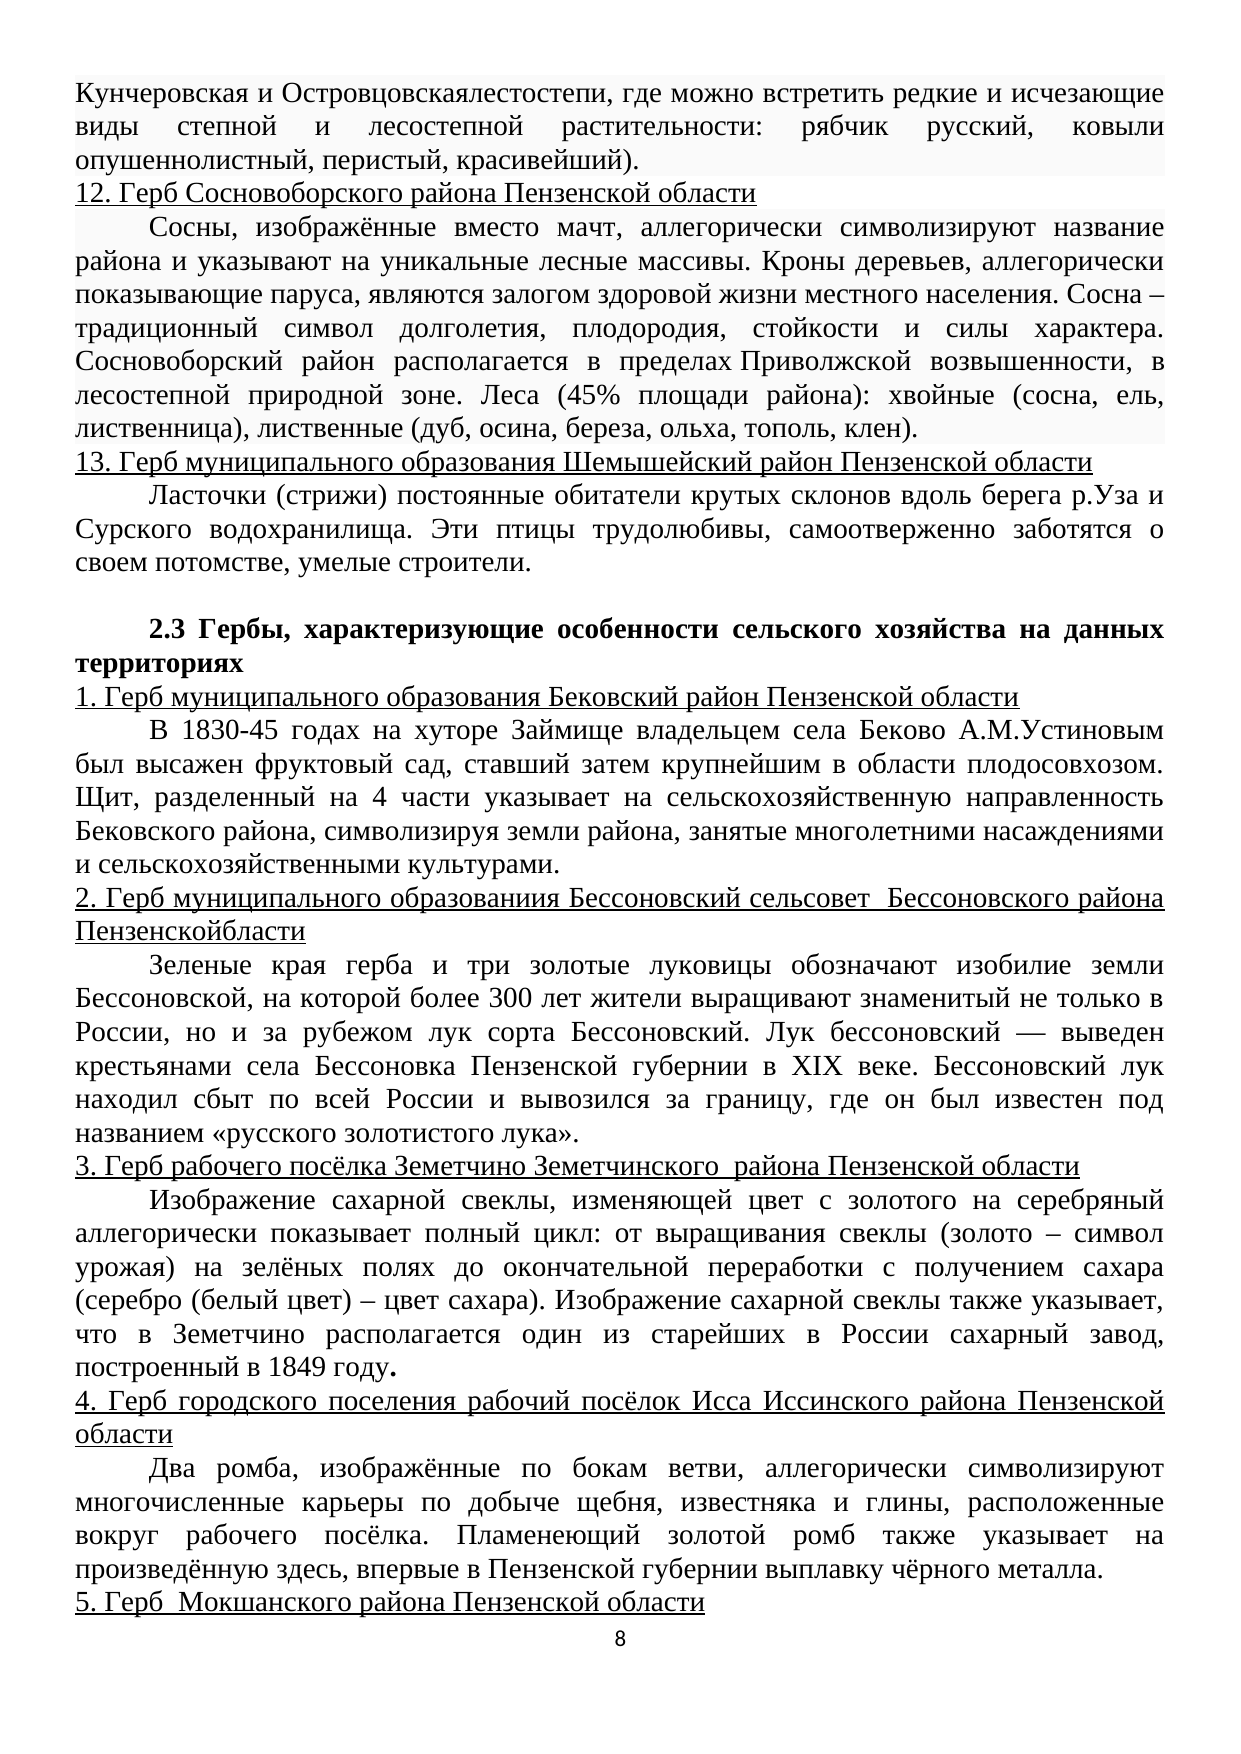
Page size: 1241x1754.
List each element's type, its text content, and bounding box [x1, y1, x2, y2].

text 5. Герб Мокшанского района Пензенской области [75, 1584, 1165, 1618]
text Изображение сахарной свеклы, изменяющей цвет с золотого на серебряный аллегорически показывает полный цикл: от выращивания свеклы (золото – символ урожая) на зелёных полях до окончательной переработки с получением сахара (серебро (белый цвет) – цвет сахара). Изображение сахарной свеклы также указывает, что в Земетчино располагается один из старейших в России сахарный завод, построенный в 1849 году. [75, 1182, 1165, 1383]
subtitle 2. Герб муниципального образованиия Бессоновский сельсовет Бессоновского района Пензенскойбласти [75, 911, 1165, 947]
subtitle 4. Герб городского поселения рабочий посёлок Исса Иссинского района Пензенской области [75, 1414, 1165, 1450]
title 12. Герб Сосновоборского района Пензенской области [75, 176, 1165, 209]
subtitle 4. Герб городского поселения рабочий посёлок Исса Иссинского района Пензенской области [75, 1383, 1165, 1412]
text Два ромба, изображённые по бокам ветви, аллегорически символизируют многочисленные карьеры по добыче щебня, известняка и глины, расположенные вокруг рабочего посёлка. Пламенеющий золотой ромб также указывает на произведённую здесь, впервые в Пензенской губернии выплавку чёрного металла. [75, 1450, 1165, 1584]
text В 1830-45 годах на хуторе Займище владельцем села Беково А.М.Устиновым был высажен фруктовый сад, ставший затем крупнейшим в области плодосовхозом. Щит, разделенный на 4 части указывает на сельскохозяйственную направленность Бековского района, символизируя земли района, занятые многолетними насаждениями и сельскохозяйственными культурами. [75, 712, 1165, 880]
subtitle 1. Герб муниципального образования Бековский район Пензенской области [75, 679, 1165, 712]
text 2.3 Гербы, характеризующие особенности сельского хозяйства на данных территориях [75, 612, 1165, 679]
text Сосны, изображённые вместо мачт, аллегорически символизируют название района и указывают на уникальные лесные массивы. Кроны деревьев, аллегорически показывающие паруса, являются залогом здоровой жизни местного населения. Сосна – традиционный символ долголетия, плодородия, стойкости и силы характера. Сосновоборский район располагается в пределах Приволжской возвышенности, в лесостепной природной зоне. Леса (45% площади района): хвойные (сосна, ель, лиственница), лиственные (дуб, осина, береза, ольха, тополь, клен). [75, 209, 1165, 444]
subtitle 3. Герб рабочего посёлка Земетчино Земетчинского района Пензенской области [75, 1148, 1165, 1182]
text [75, 75, 1165, 176]
subtitle 2. Герб муниципального образованиия Бессоновский сельсовет Бессоновского района Пензенскойбласти [75, 880, 1165, 909]
subtitle 13. Герб муниципального образования Шемышейский район Пензенской области [75, 444, 1165, 477]
text Ласточки (стрижи) постоянные обитатели крутых склонов вдоль берега р.Уза и Сурского водохранилища. Эти птицы трудолюбивы, самоотверженно заботятся о своем потомстве, умелые строители. [75, 477, 1165, 578]
text Зеленые края герба и три золотые луковицы обозначают изобилие земли Бессоновской, на которой более 300 лет жители выращивают знаменитый не только в России, но и за рубежом лук сорта Бессоновский. Лук бессоновский — выведен крестьянами села Бессоновка Пензенской губернии в XIX веке. Бессоновский лук находил сбыт по всей России и вывозился за границу, где он был известен под названием «русского золотистого лука». [75, 947, 1165, 1148]
